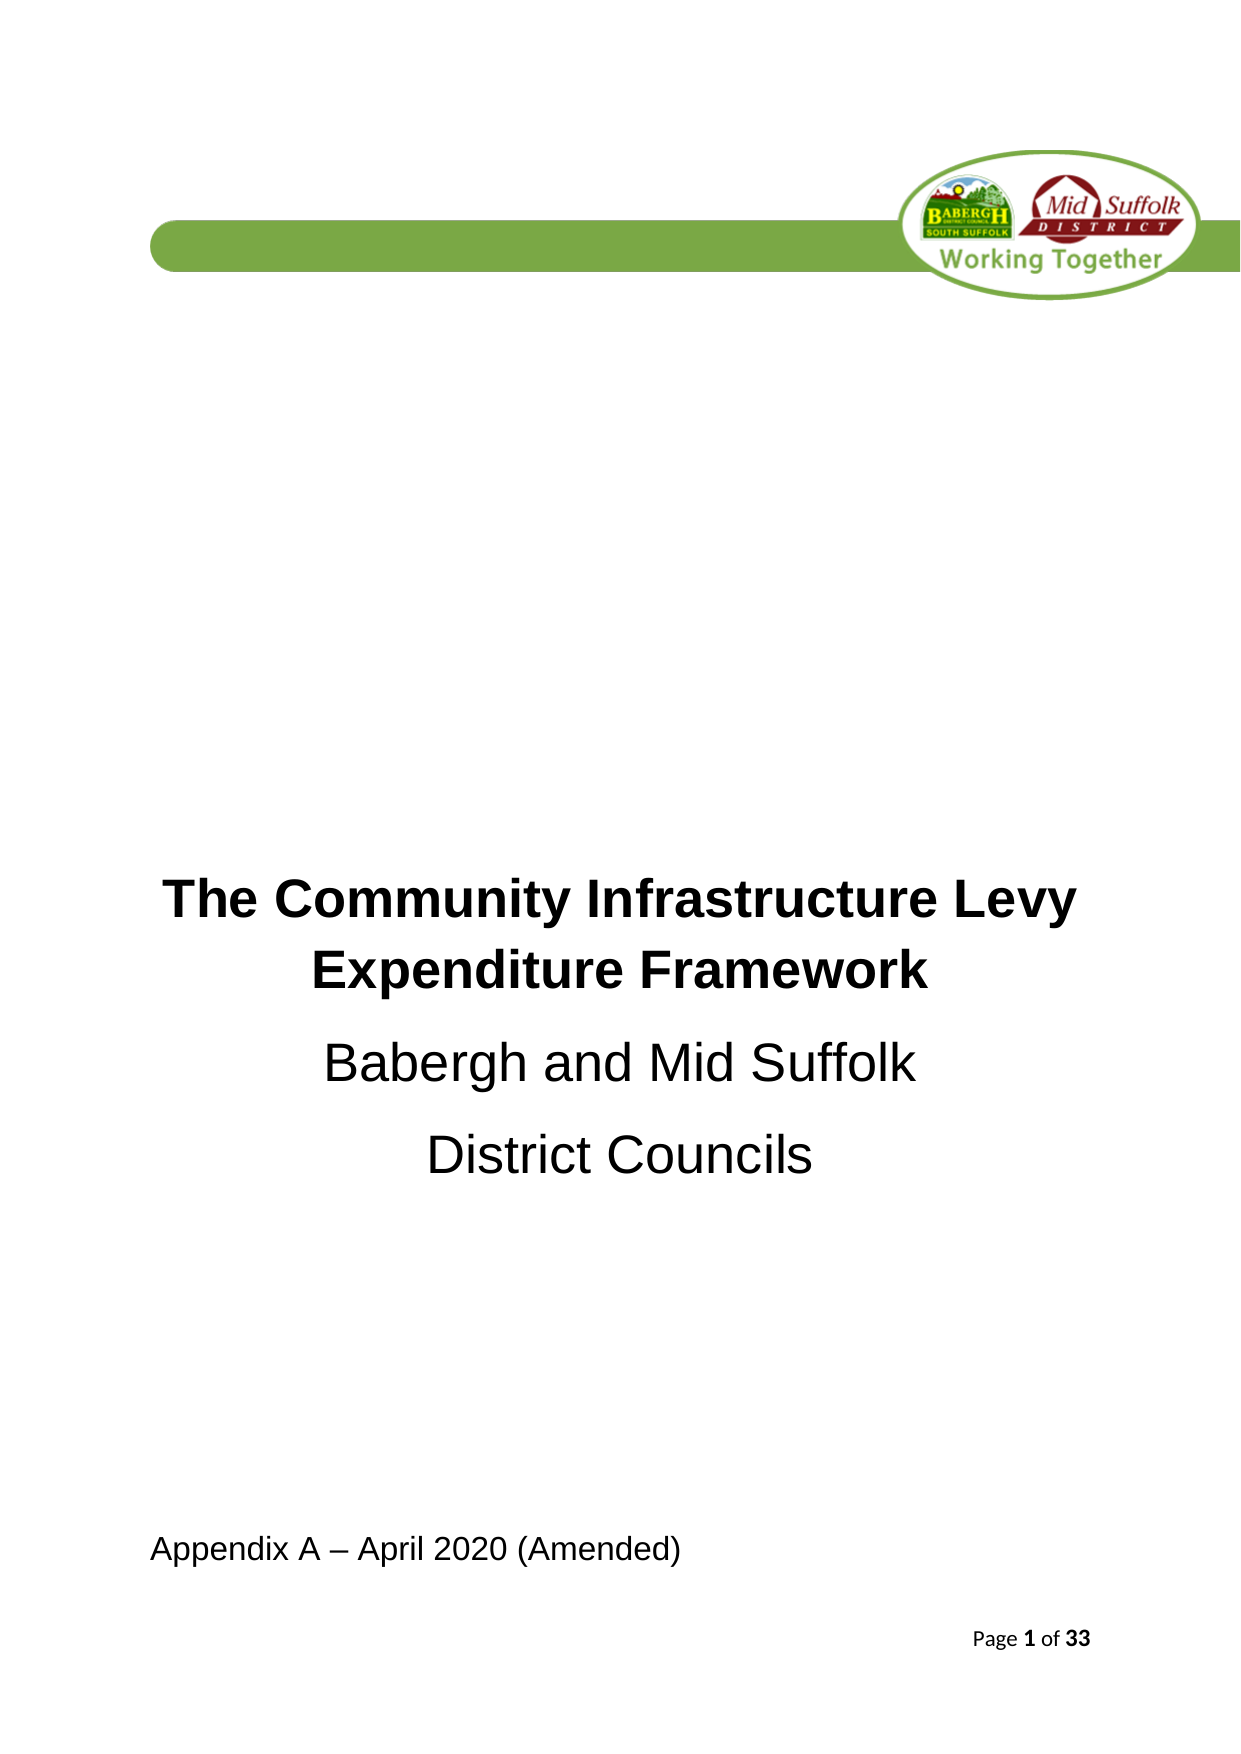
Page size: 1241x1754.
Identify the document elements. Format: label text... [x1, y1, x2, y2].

text District Councils [150, 1123, 1090, 1185]
picture [150, 150, 1241, 301]
text Babergh and Mid Suffolk [150, 1030, 1090, 1093]
text Appendix A – April 2020 (Amended) [150, 1529, 1090, 1567]
text The Community Infrastructure Levy Expenditure Framework [150, 866, 1090, 1000]
